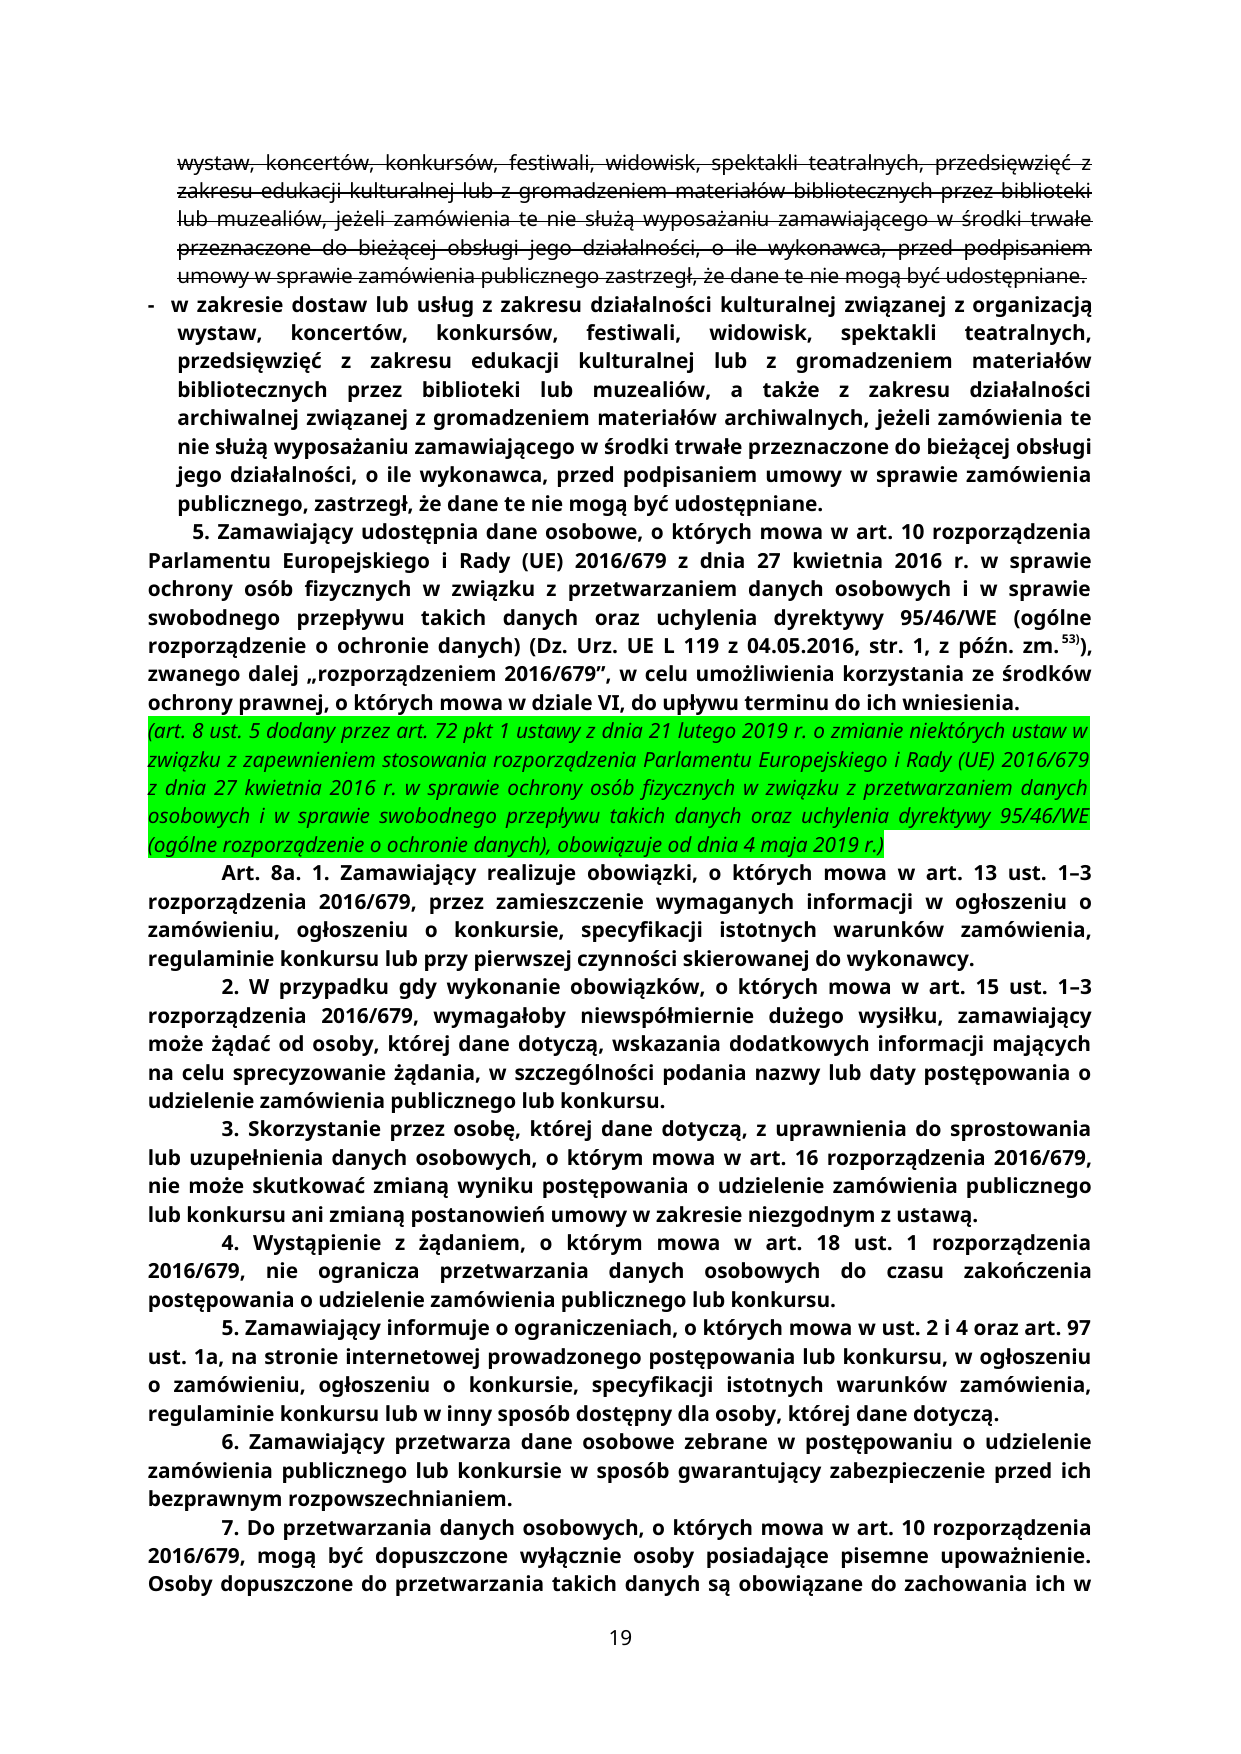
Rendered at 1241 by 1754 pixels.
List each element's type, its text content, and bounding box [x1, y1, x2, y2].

text 4. Wystąpienie z żądaniem, o którym mowa w art. 18 ust. 1 rozporządzenia 2016/679, nie ogranicza przetwarzania danych osobowych do czasu zakończenia postępowania o udzielenie zamówienia publicznego lub konkursu. [148, 1228, 1093, 1313]
text 5. Zamawiający informuje o ograniczeniach, o których mowa w ust. 2 i 4 oraz art. 97 ust. 1a, na stronie internetowej prowadzonego postępowania lub konkursu, w ogłoszeniu o zamówieniu, ogłoszeniu o konkursie, specyfikacji istotnych warunków zamówienia, regulaminie konkursu lub w inny sposób dostępny dla osoby, której dane dotyczą. [148, 1313, 1093, 1427]
text 2. W przypadku gdy wykonanie obowiązków, o których mowa w art. 15 ust. 1–3 rozporządzenia 2016/679, wymagałoby niewspółmiernie dużego wysiłku, zamawiający może żądać od osoby, której dane dotyczą, wskazania dodatkowych informacji mających na celu sprecyzowanie żądania, w szczególności podania nazwy lub daty postępowania o udzielenie zamówienia publicznego lub konkursu. [148, 972, 1093, 1114]
text 3. Skorzystanie przez osobę, której dane dotyczą, z uprawnienia do sprostowania lub uzupełnienia danych osobowych, o którym mowa w art. 16 rozporządzenia 2016/679, nie może skutkować zmianą wyniku postępowania o udzielenie zamówienia publicznego lub konkursu ani zmianą postanowień umowy w zakresie niezgodnym z ustawą. [148, 1114, 1093, 1228]
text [148, 1513, 1093, 1598]
text 5. Zamawiający udostępnia dane osobowe, o których mowa w art. 10 rozporządzenia Parlamentu Europejskiego i Rady (UE) 2016/679 z dnia 27 kwietnia 2016 r. w sprawie ochrony osób fizycznych w związku z przetwarzaniem danych osobowych i w sprawie swobodnego przepływu takich danych oraz uchylenia dyrektywy 95/46/WE (ogólne rozporządzenie o ochronie danych) (Dz. Urz. UE L 119 z 04.05.2016, str. 1, z późn. zm.53)), zwanego dalej „rozporządzeniem 2016/679”, w celu umożliwienia korzystania ze środków ochrony prawnej, o których mowa w dziale VI, do upływu terminu do ich wniesienia. [148, 517, 1093, 716]
text 6. Zamawiający przetwarza dane osobowe zebrane w postępowaniu o udzielenie zamówienia publicznego lub konkursie w sposób gwarantujący zabezpieczenie przed ich bezprawnym rozpowszechnianiem. [148, 1427, 1093, 1513]
text - w zakresie dostaw lub usług z zakresu działalności kulturalnej związanej z organizacją wystaw, koncertów, konkursów, festiwali, widowisk, spektakli teatralnych, przedsięwzięć z zakresu edukacji kulturalnej lub z gromadzeniem materiałów bibliotecznych przez biblioteki lub muzealiów, a także z zakresu działalności archiwalnej związanej z gromadzeniem materiałów archiwalnych, jeżeli zamówienia te nie służą wyposażaniu zamawiającego w środki trwałe przeznaczone do bieżącej obsługi jego działalności, o ile wykonawca, przed podpisaniem umowy w sprawie zamówienia publicznego, zastrzegł, że dane te nie mogą być udostępniane. [148, 290, 1093, 517]
text (art. 8 ust. 5 dodany przez art. 72 pkt 1 ustawy z dnia 21 lutego 2019 r. o zmianie niektórych ustaw w związku z zapewnieniem stosowania rozporządzenia Parlamentu Europejskiego i Rady (UE) 2016/679 z dnia 27 kwietnia 2016 r. w sprawie ochrony osób fizycznych w związku z przetwarzaniem danych osobowych i w sprawie swobodnego przepływu takich danych oraz uchylenia dyrektywy 95/46/WE (ogólne rozporządzenie o ochronie danych), obowiązuje od dnia 4 maja 2019 r.) [884, 716, 1093, 858]
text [148, 148, 1093, 290]
text Art. 8a. 1. Zamawiający realizuje obowiązki, o których mowa w art. 13 ust. 1–3 rozporządzenia 2016/679, przez zamieszczenie wymaganych informacji w ogłoszeniu o zamówieniu, ogłoszeniu o konkursie, specyfikacji istotnych warunków zamówienia, regulaminie konkursu lub przy pierwszej czynności skierowanej do wykonawcy. [148, 858, 1093, 972]
